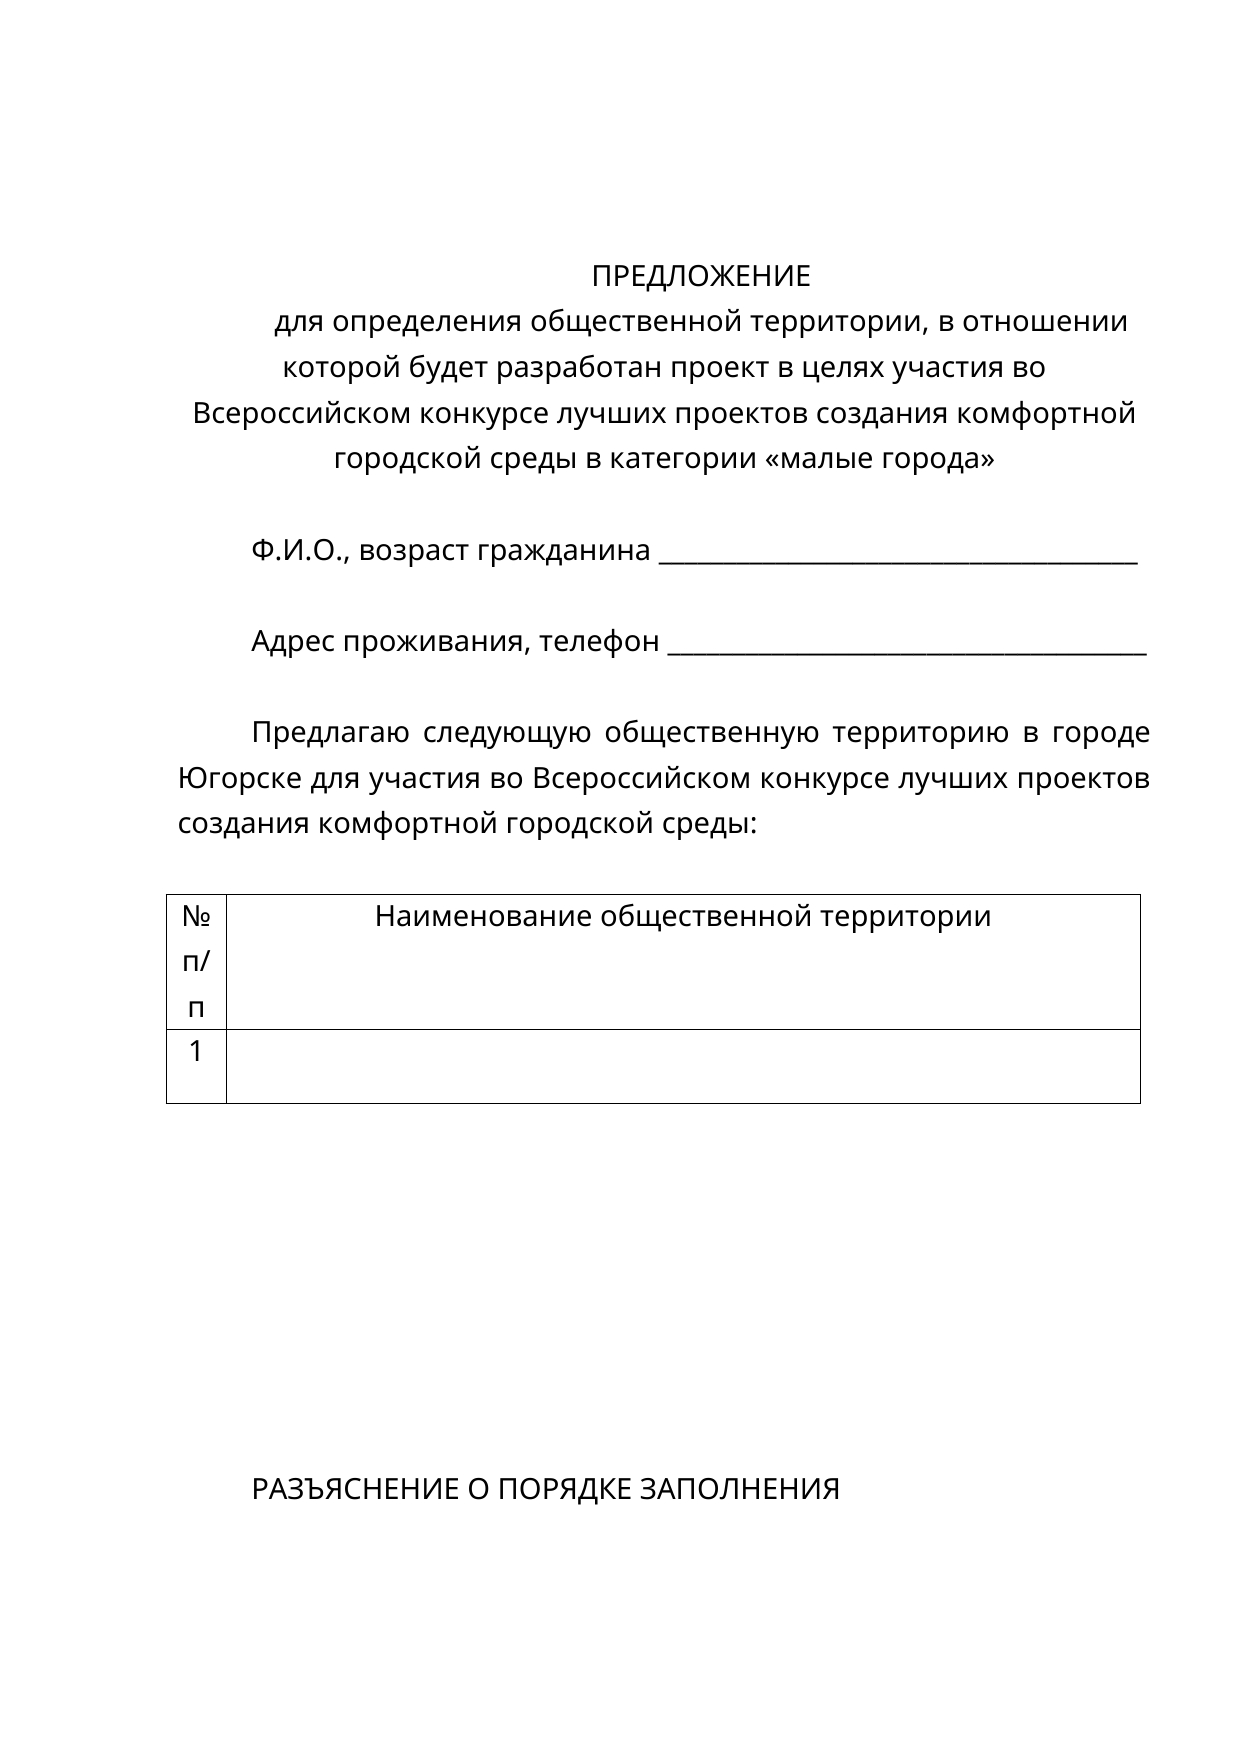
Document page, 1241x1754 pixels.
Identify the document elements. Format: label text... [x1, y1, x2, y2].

text Ф.И.О., возраст гражданина _____________________________________ [177, 529, 1152, 568]
table_cell 1 [167, 1030, 226, 1103]
text для определения общественной территории, в отношении которой будет разработан проект в целях участия во Всероссийском конкурсе лучших проектов создания комфортной городской среды в категории «малые города» [177, 301, 1152, 477]
table_header Наименование общественной территории [227, 895, 1140, 1029]
table_cell [227, 1030, 1140, 1103]
table_header № п/п [167, 895, 226, 1029]
text Предлагаю следующую общественную территорию в городе Югорске для участия во Всероссийском конкурсе лучших проектов создания комфортной городской среды: [177, 711, 1152, 842]
text Адрес проживания, телефон _____________________________________ [177, 620, 1152, 660]
text ПРЕДЛОЖЕНИЕ [177, 255, 1152, 295]
text РАЗЪЯСНЕНИЕ О ПОРЯДКЕ ЗАПОЛНЕНИЯ [177, 1469, 1152, 1508]
